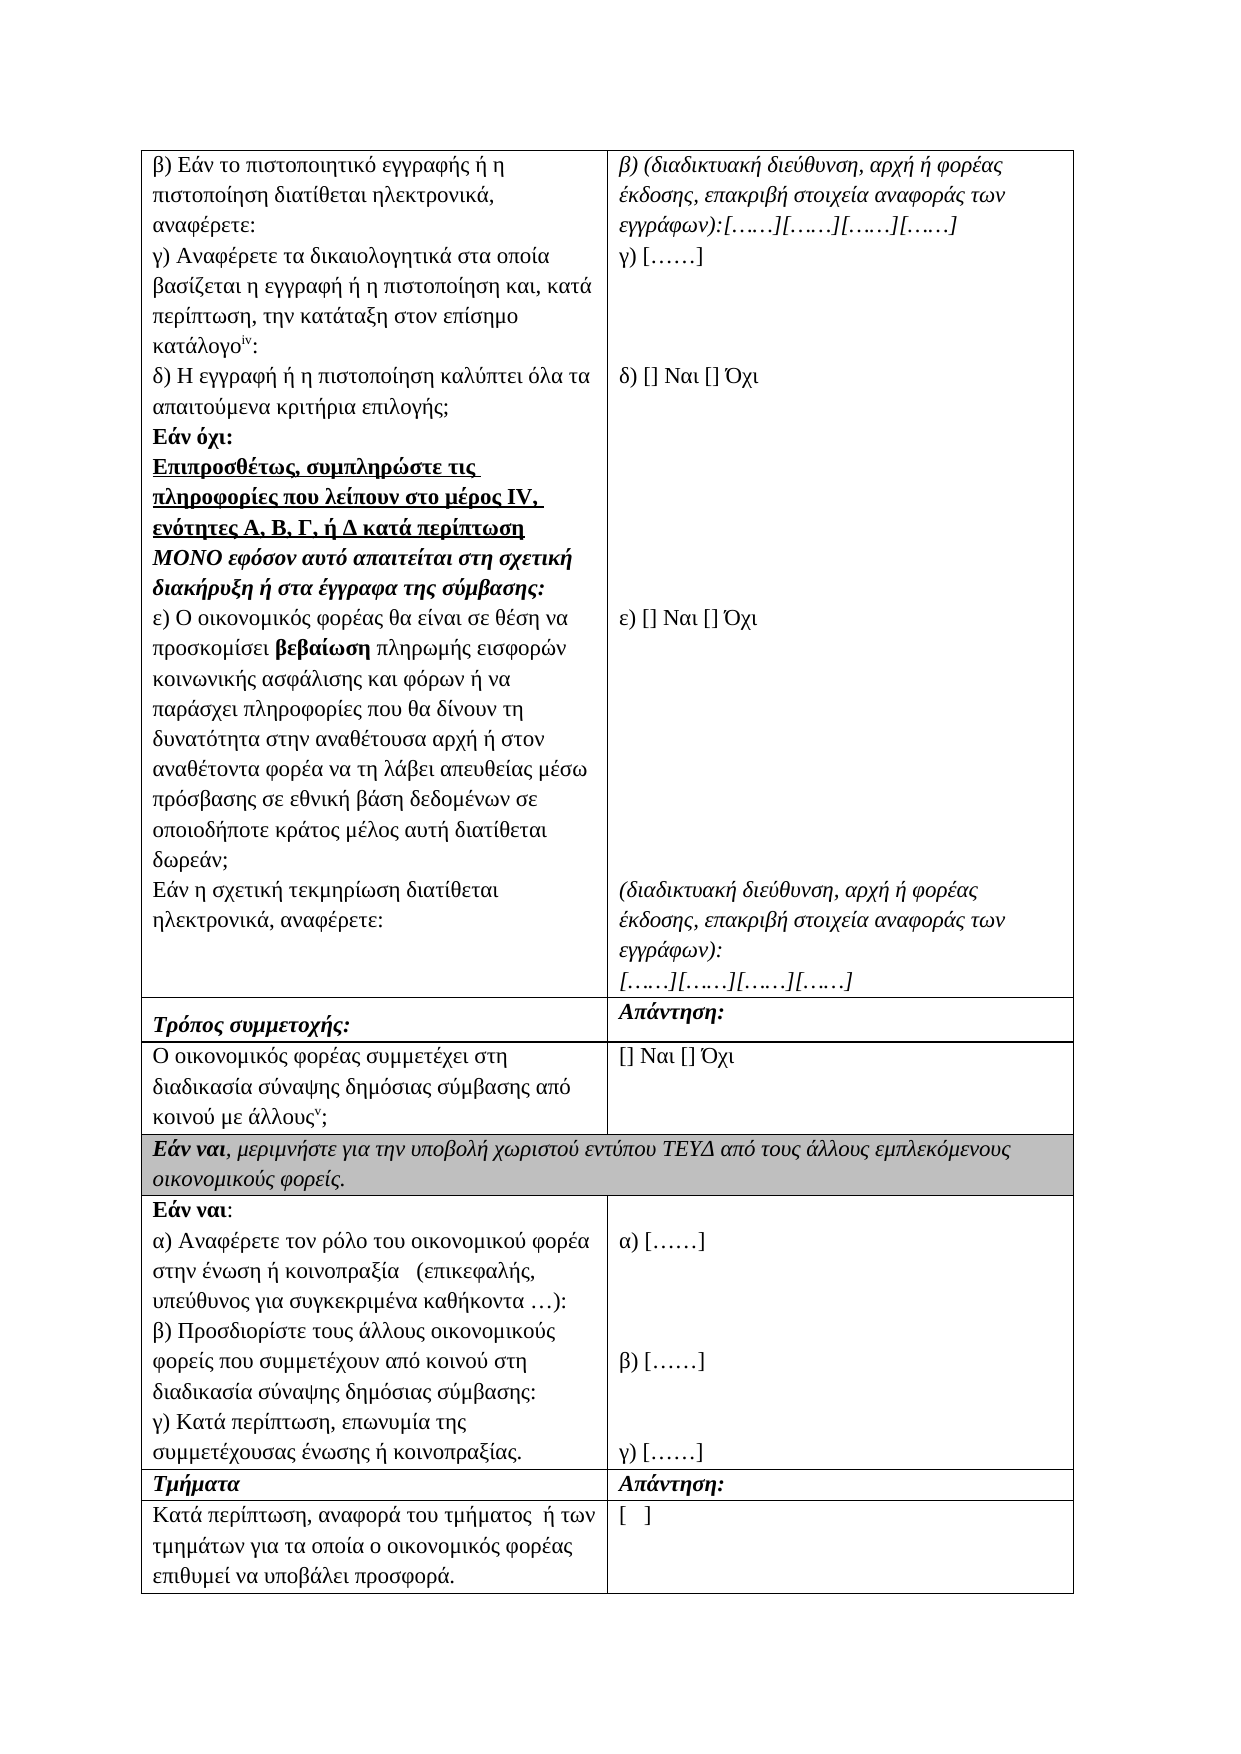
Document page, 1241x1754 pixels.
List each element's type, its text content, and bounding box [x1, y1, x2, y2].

table_cell α) [……] β) [……] γ) [……] [608, 1196, 1073, 1469]
table_cell [] Ναι [] Όχι [608, 1043, 1073, 1133]
table_cell Ο οικονομικός φορέας συμμετέχει στη διαδικασία σύναψης δημόσιας σύμβασης από κοινού με άλλους; [142, 1043, 607, 1133]
table_cell Απάντηση: [608, 998, 1073, 1041]
table_cell Τμήματα [142, 1470, 607, 1500]
table_cell Τρόπος συμμετοχής: [142, 998, 607, 1041]
table_cell [ ] [608, 1501, 1073, 1592]
table_cell Εάν ναι, μεριμνήστε για την υποβολή χωριστού εντύπου ΤΕΥΔ από τους άλλους εμπλεκόμενους οικονομικούς φορείς. [142, 1135, 1073, 1195]
table_cell Απάντηση: [608, 1470, 1073, 1500]
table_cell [608, 151, 1073, 997]
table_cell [142, 151, 607, 997]
table_cell Κατά περίπτωση, αναφορά του τμήματος ή των τμημάτων για τα οποία ο οικονομικός φορέας επιθυμεί να υποβάλει προσφορά. [142, 1501, 607, 1592]
table_cell Εάν ναι: α) Αναφέρετε τον ρόλο του οικονομικού φορέα στην ένωση ή κοινοπραξία (επικεφαλής, υπεύθυνος για συγκεκριμένα καθήκοντα …): β) Προσδιορίστε τους άλλους οικονομικούς φορείς που συμμετέχουν από κοινού στη διαδικασία σύναψης δημόσιας σύμβασης: γ) Κατά περίπτωση, επωνυμία της συμμετέχουσας ένωσης ή κοινοπραξίας. [142, 1196, 607, 1469]
